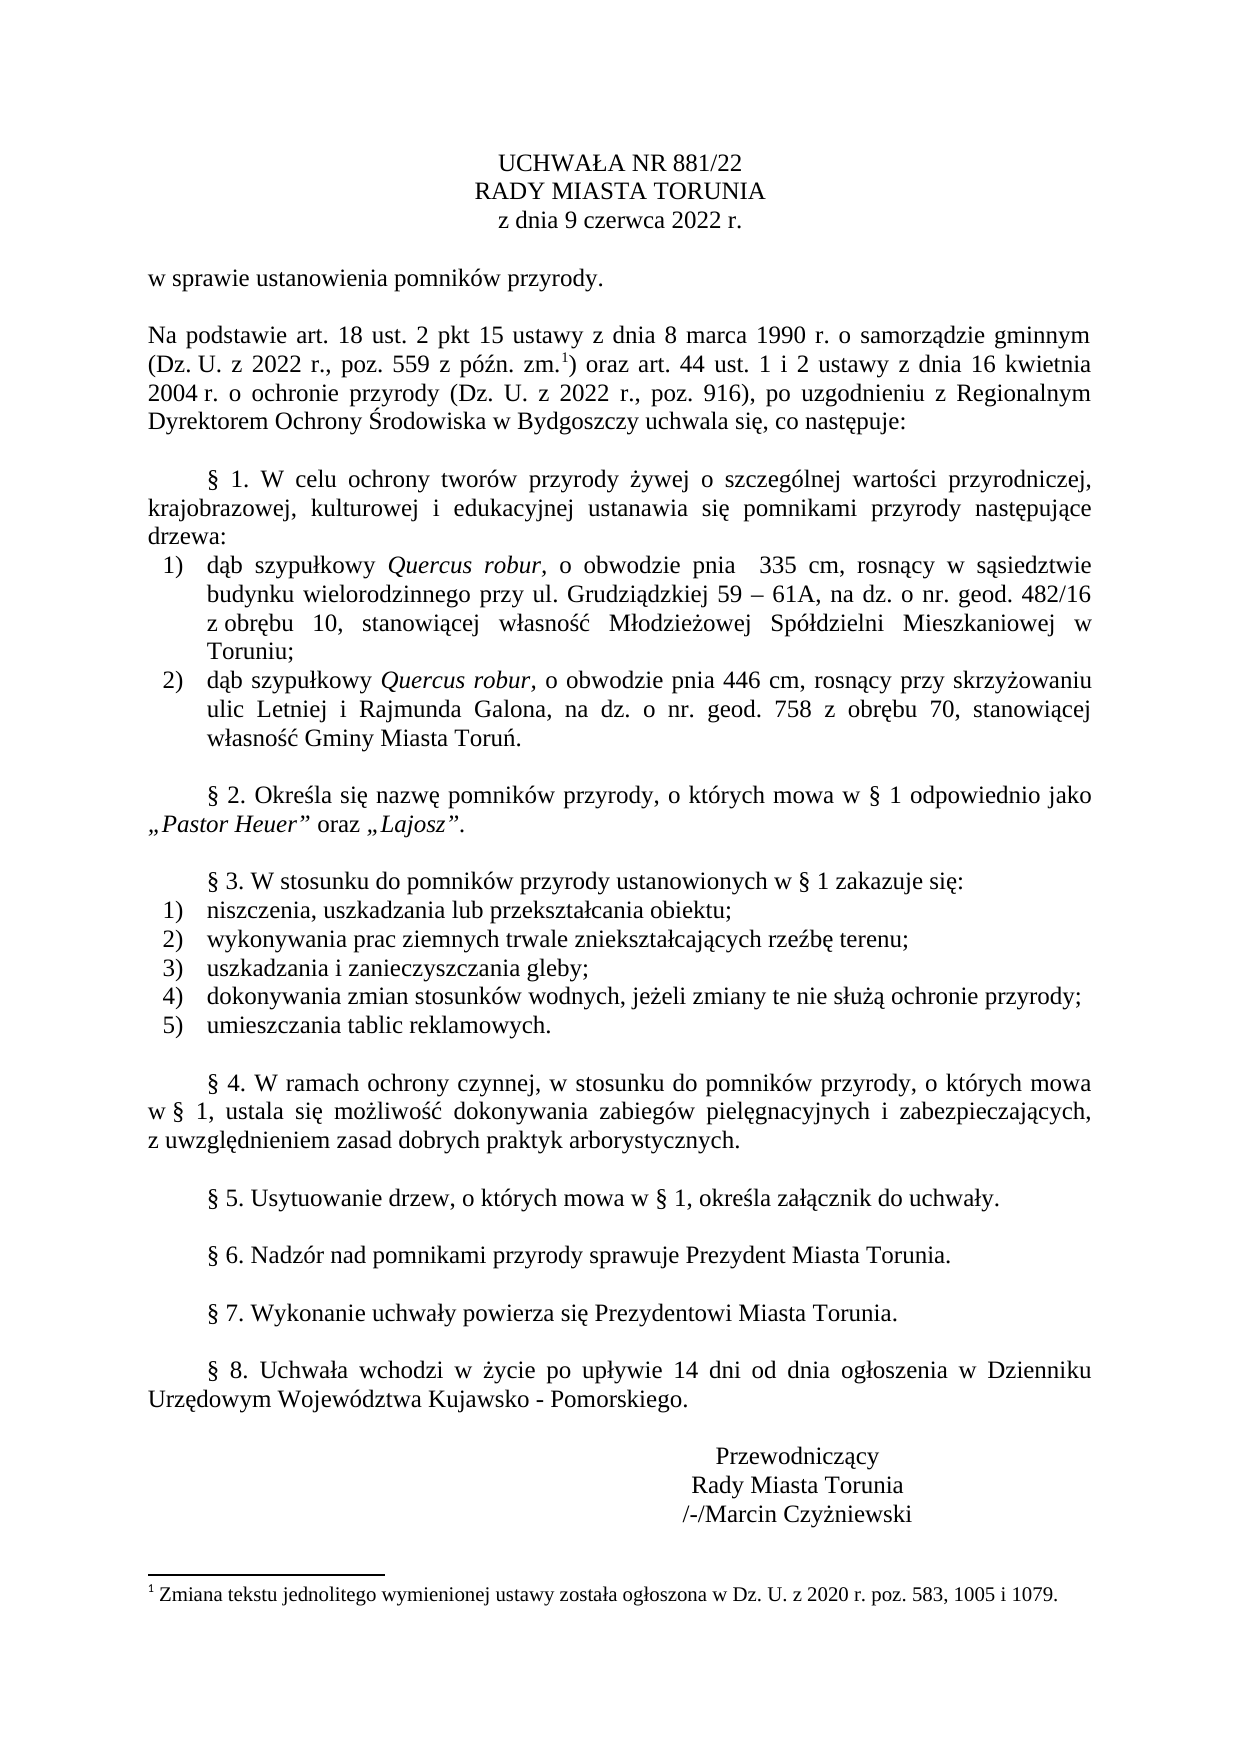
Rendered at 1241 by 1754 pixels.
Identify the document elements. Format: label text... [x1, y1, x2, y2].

text z dnia 9 czerwca 2022 r. [148, 205, 1093, 234]
list dąb szypułkowy Quercus robur, o obwodzie pnia 335 cm, rosnący w sąsiedztwie budynku wielorodzinnego przy ul. Grudziądzkiej 59 – 61A, na dz. o nr. geod. 482/16 z obrębu 10, stanowiącej własność Młodzieżowej Spółdzielni Mieszkaniowej w Toruniu; [162, 550, 1093, 665]
text Przewodniczący [148, 1441, 1093, 1470]
text Rady Miasta Torunia [148, 1470, 1093, 1499]
list niszczenia, uszkadzania lub przekształcania obiektu; [162, 895, 1093, 924]
text /-/Marcin Czyżniewski [148, 1499, 1093, 1528]
list wykonywania prac ziemnych trwale zniekształcających rzeźbę terenu; [162, 924, 1093, 953]
text § 3. W stosunku do pomników przyrody ustanowionych w § 1 zakazuje się: [148, 866, 1093, 895]
list uszkadzania i zanieczyszczania gleby; [162, 953, 1093, 981]
text § 4. W ramach ochrony czynnej, w stosunku do pomników przyrody, o których mowa w § 1, ustala się możliwość dokonywania zabiegów pielęgnacyjnych i zabezpieczających, z uwzględnieniem zasad dobrych praktyk arborystycznych. [148, 1068, 1093, 1154]
text § 5. Usytuowanie drzew, o których mowa w § 1, określa załącznik do uchwały. [148, 1183, 1093, 1211]
text § 7. Wykonanie uchwały powierza się Prezydentowi Miasta Torunia. [148, 1298, 1093, 1326]
text UCHWAŁA NR 881/22 [148, 148, 1093, 176]
list dokonywania zmian stosunków wodnych, jeżeli zmiany te nie służą ochronie przyrody; [162, 981, 1093, 1010]
list dąb szypułkowy Quercus robur, o obwodzie pnia 446 cm, rosnący przy skrzyżowaniu ulic Letniej i Rajmunda Galona, na dz. o nr. geod. 758 z obrębu 70, stanowiącej własność Gminy Miasta Toruń. [162, 665, 1093, 751]
text RADY MIASTA TORUNIA [148, 176, 1093, 205]
text w sprawie ustanowienia pomników przyrody. [148, 263, 1093, 291]
text Na podstawie art. 18 ust. 2 pkt 15 ustawy z dnia 8 marca 1990 r. o samorządzie gminnym (Dz. U. z 2022 r., poz. 559 z późn. zm.) oraz art. 44 ust. 1 i 2 ustawy z dnia 16 kwietnia 2004 r. o ochronie przyrody (Dz. U. z 2022 r., poz. 916), po uzgodnieniu z Regionalnym Dyrektorem Ochrony Środowiska w Bydgoszczy uchwala się, co następuje: [148, 320, 1093, 435]
text § 6. Nadzór nad pomnikami przyrody sprawuje Prezydent Miasta Torunia. [148, 1240, 1093, 1269]
text § 8. Uchwała wchodzi w życie po upływie 14 dni od dnia ogłoszenia w Dzienniku Urzędowym Województwa Kujawsko - Pomorskiego. [148, 1355, 1093, 1413]
text § 1. W celu ochrony tworów przyrody żywej o szczególnej wartości przyrodniczej, krajobrazowej, kulturowej i edukacyjnej ustanawia się pomnikami przyrody następujące drzewa: [148, 464, 1093, 550]
text § 2. Określa się nazwę pomników przyrody, o których mowa w § 1 odpowiednio jako „Pastor Heuer” oraz „Lajosz”. [148, 780, 1093, 838]
list umieszczania tablic reklamowych. [162, 1010, 1093, 1039]
